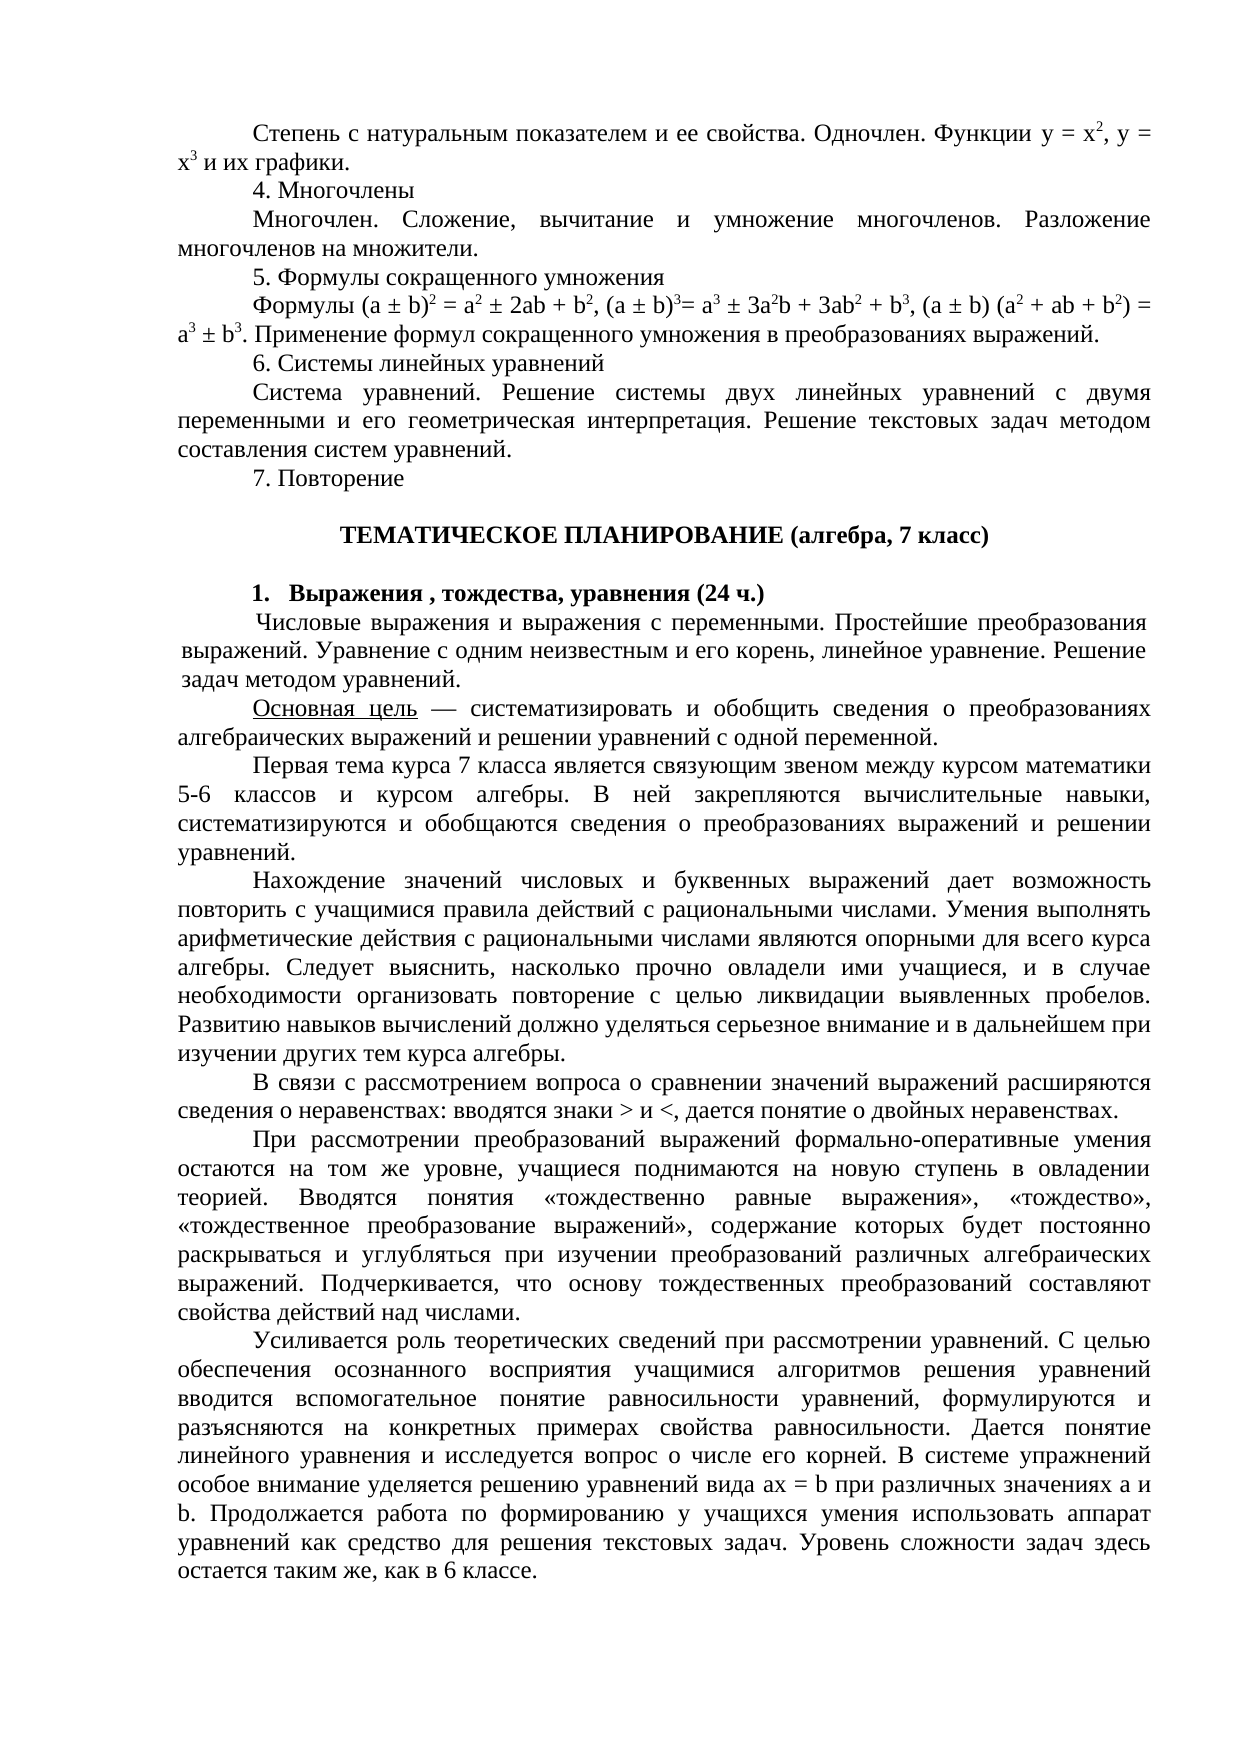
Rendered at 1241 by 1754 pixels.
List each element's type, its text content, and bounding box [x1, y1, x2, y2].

text Многочлен. Сложение, вычитание и умножение многочленов. Разложение многочленов на множители. [177, 204, 1152, 262]
text Формулы (а ± b)2 = а2 ± 2ab + b2, (а ± b)3= а3 ± 3a2b + 3ab2 + b3, (а ± b) (а2 + ab + b2) = а3 ± b3. Применение формул сокращенного умножения в преобразованиях выражений. [177, 291, 1152, 348]
text Степень с натуральным показателем и ее свойства. Одночлен. Функции у = х2, у = х3 и их графики. [177, 118, 1152, 176]
text 4. Многочлены [177, 176, 1152, 204]
text Числовые выражения и выражения с переменными. Простейшие преобразования выражений. Уравнение с одним неизвестным и его корень, линейное уравнение. Решение задач методом уравнений. [181, 607, 1148, 693]
text В связи с рассмотрением вопроса о сравнении значений выражений расширяются сведения о неравенствах: вводятся знаки > и <, дается понятие о двойных неравенствах. [177, 1067, 1152, 1124]
text При рассмотрении преобразований выражений формально-оперативные умения остаются на том же уровне, учащиеся поднимаются на новую ступень в овладении теорией. Вводятся понятия «тождественно равные выражения», «тождество», «тождественное преобразование выражений», содержание которых будет постоянно раскрываться и углубляться при изучении преобразований различных алгебраических выражений. Подчеркивается, что основу тождественных преобразований составляют свойства действий над числами. [177, 1124, 1152, 1325]
text Первая тема курса 7 класса является связующим звеном между курсом математики 5-6 классов и курсом алгебры. В ней закрепляются вычислительные навыки, систематизируются и обобщаются сведения о преобразованиях выражений и решении уравнений. [177, 750, 1152, 865]
text 6. Системы линейных уравнений [177, 348, 1152, 377]
text Усиливается роль теоретических сведений при рассмотрении уравнений. С целью обеспечения осознанного восприятия учащимися алгоритмов решения уравнений вводится вспомогательное понятие равносильности уравнений, формулируются и разъясняются на конкретных примерах свойства равносильности. Дается понятие линейного уравнения и исследуется вопрос о числе его корней. В системе упражнений особое внимание уделяется решению уравнений вида ах = b при различных значениях а и b. Продолжается работа по формированию у учащихся умения использовать аппарат уравнений как средство для решения текстовых задач. Уровень сложности задач здесь остается таким же, как в 6 классе. [177, 1325, 1152, 1584]
text Система уравнений. Решение системы двух линейных уравнений с двумя переменными и его геометрическая интерпретация. Решение текстовых задач методом составления систем уравнений. [177, 377, 1152, 463]
text Нахождение значений числовых и буквенных выражений дает возможность повторить с учащимися правила действий с рациональными числами. Умения выполнять арифметические действия с рациональными числами являются опорными для всего курса алгебры. Следует выяснить, насколько прочно овладели ими учащиеся, и в случае необходимости организовать повторение с целью ликвидации выявленных пробелов. Развитию навыков вычислений должно уделяться серьезное внимание и в дальнейшем при изучении других тем курса алгебры. [177, 865, 1152, 1067]
text Основная цель — систематизировать и обобщить сведения о преобразованиях алгебраических выражений и решении уравнений с одной переменной. [177, 693, 1152, 750]
text 5. Формулы сокращенного умножения [177, 262, 1152, 291]
text 7. Повторение [177, 463, 1152, 492]
text ТЕМАТИЧЕСКОЕ ПЛАНИРОВАНИЕ (алгебра, 7 класс) [177, 521, 1152, 549]
list Выражения , тождества, уравнения (24 ч.) [251, 578, 1152, 607]
